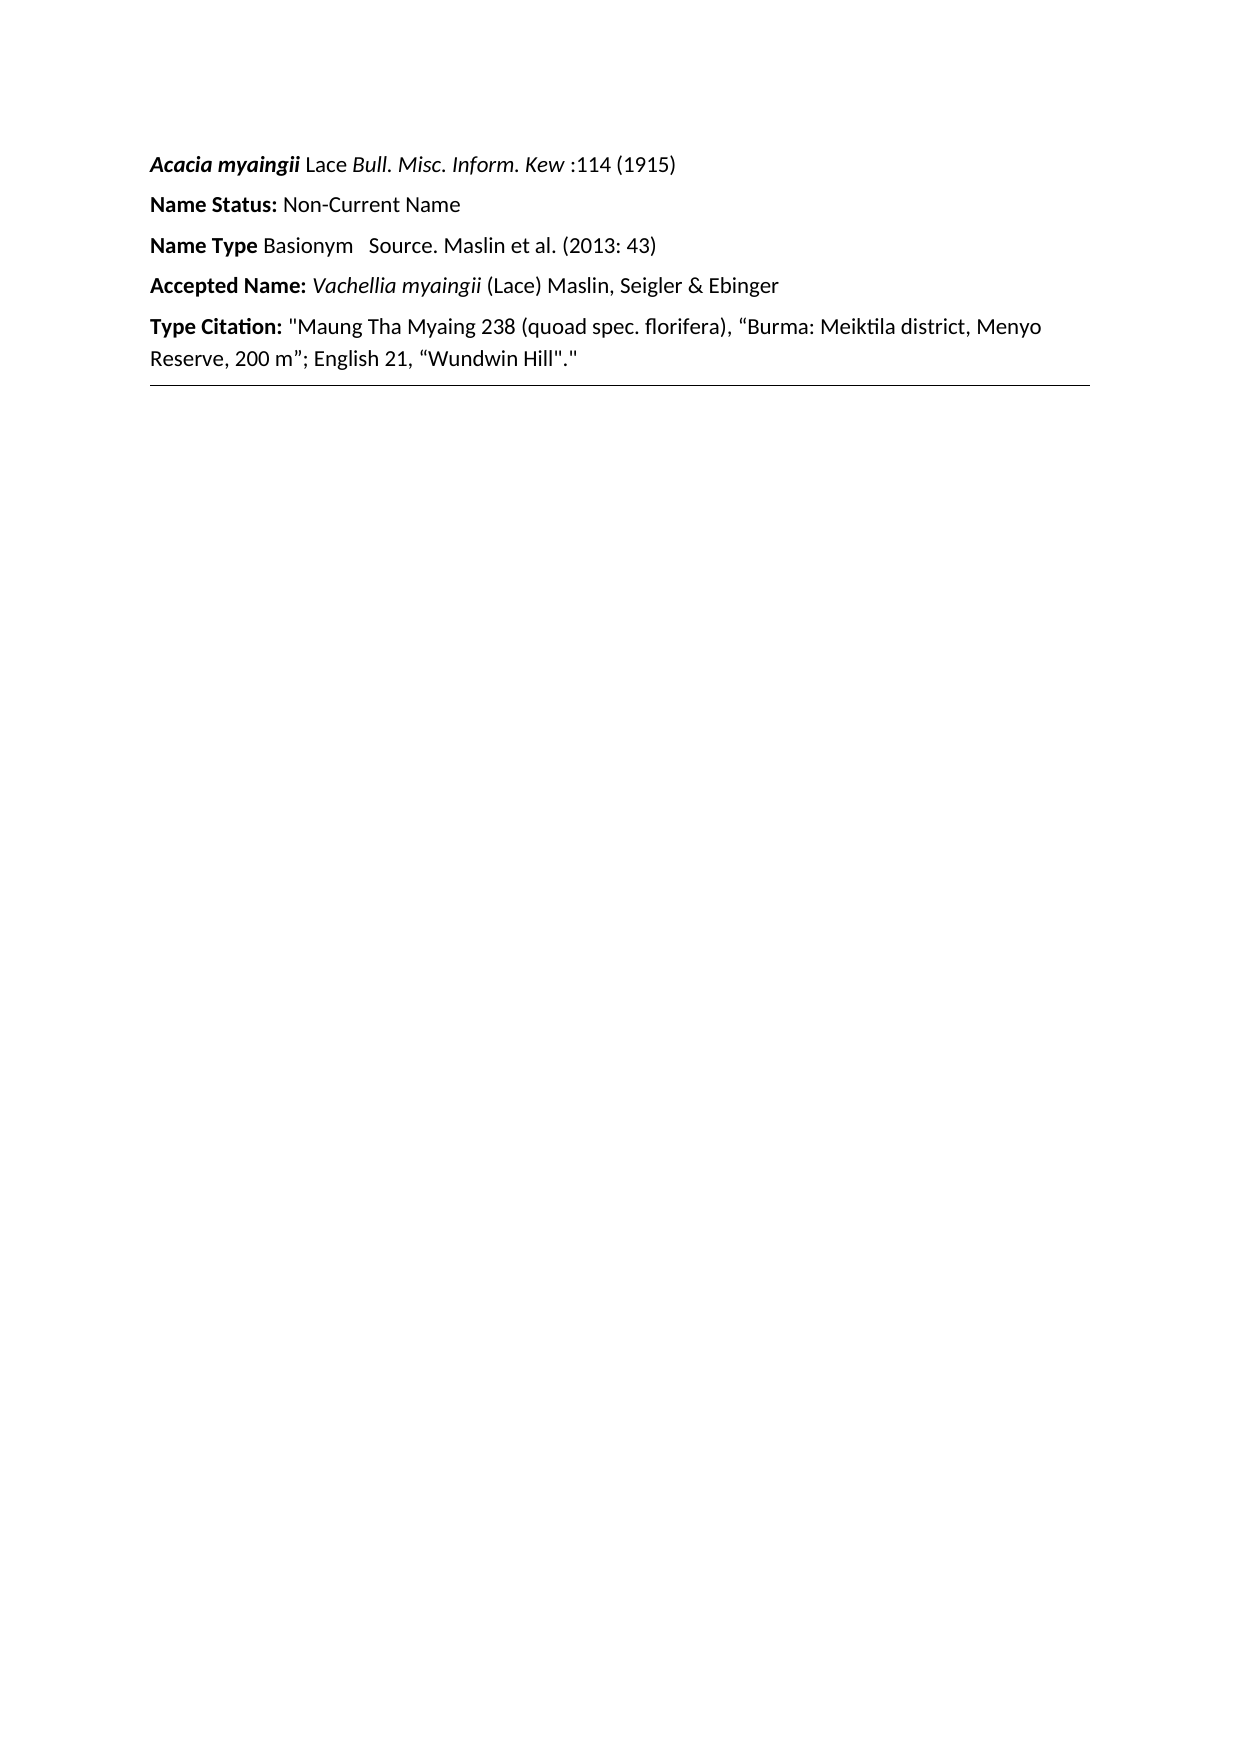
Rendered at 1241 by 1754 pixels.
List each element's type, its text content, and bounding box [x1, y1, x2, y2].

text Accepted Name: Vachellia myaingii (Lace) Maslin, Seigler & Ebinger [150, 272, 1090, 299]
text Type Citation: "Maung Tha Myaing 238 (quoad spec. florifera), “Burma: Meiktila district, Menyo Reserve, 200 m”; English 21, “Wundwin Hill"." [150, 312, 1090, 372]
text Name Type Basionym Source. Maslin et al. (2013: 43) [150, 231, 1090, 259]
text Acacia myaingii Lace Bull. Misc. Inform. Kew :114 (1915) [150, 150, 1090, 178]
text Name Status: Non-Current Name [150, 191, 1090, 218]
